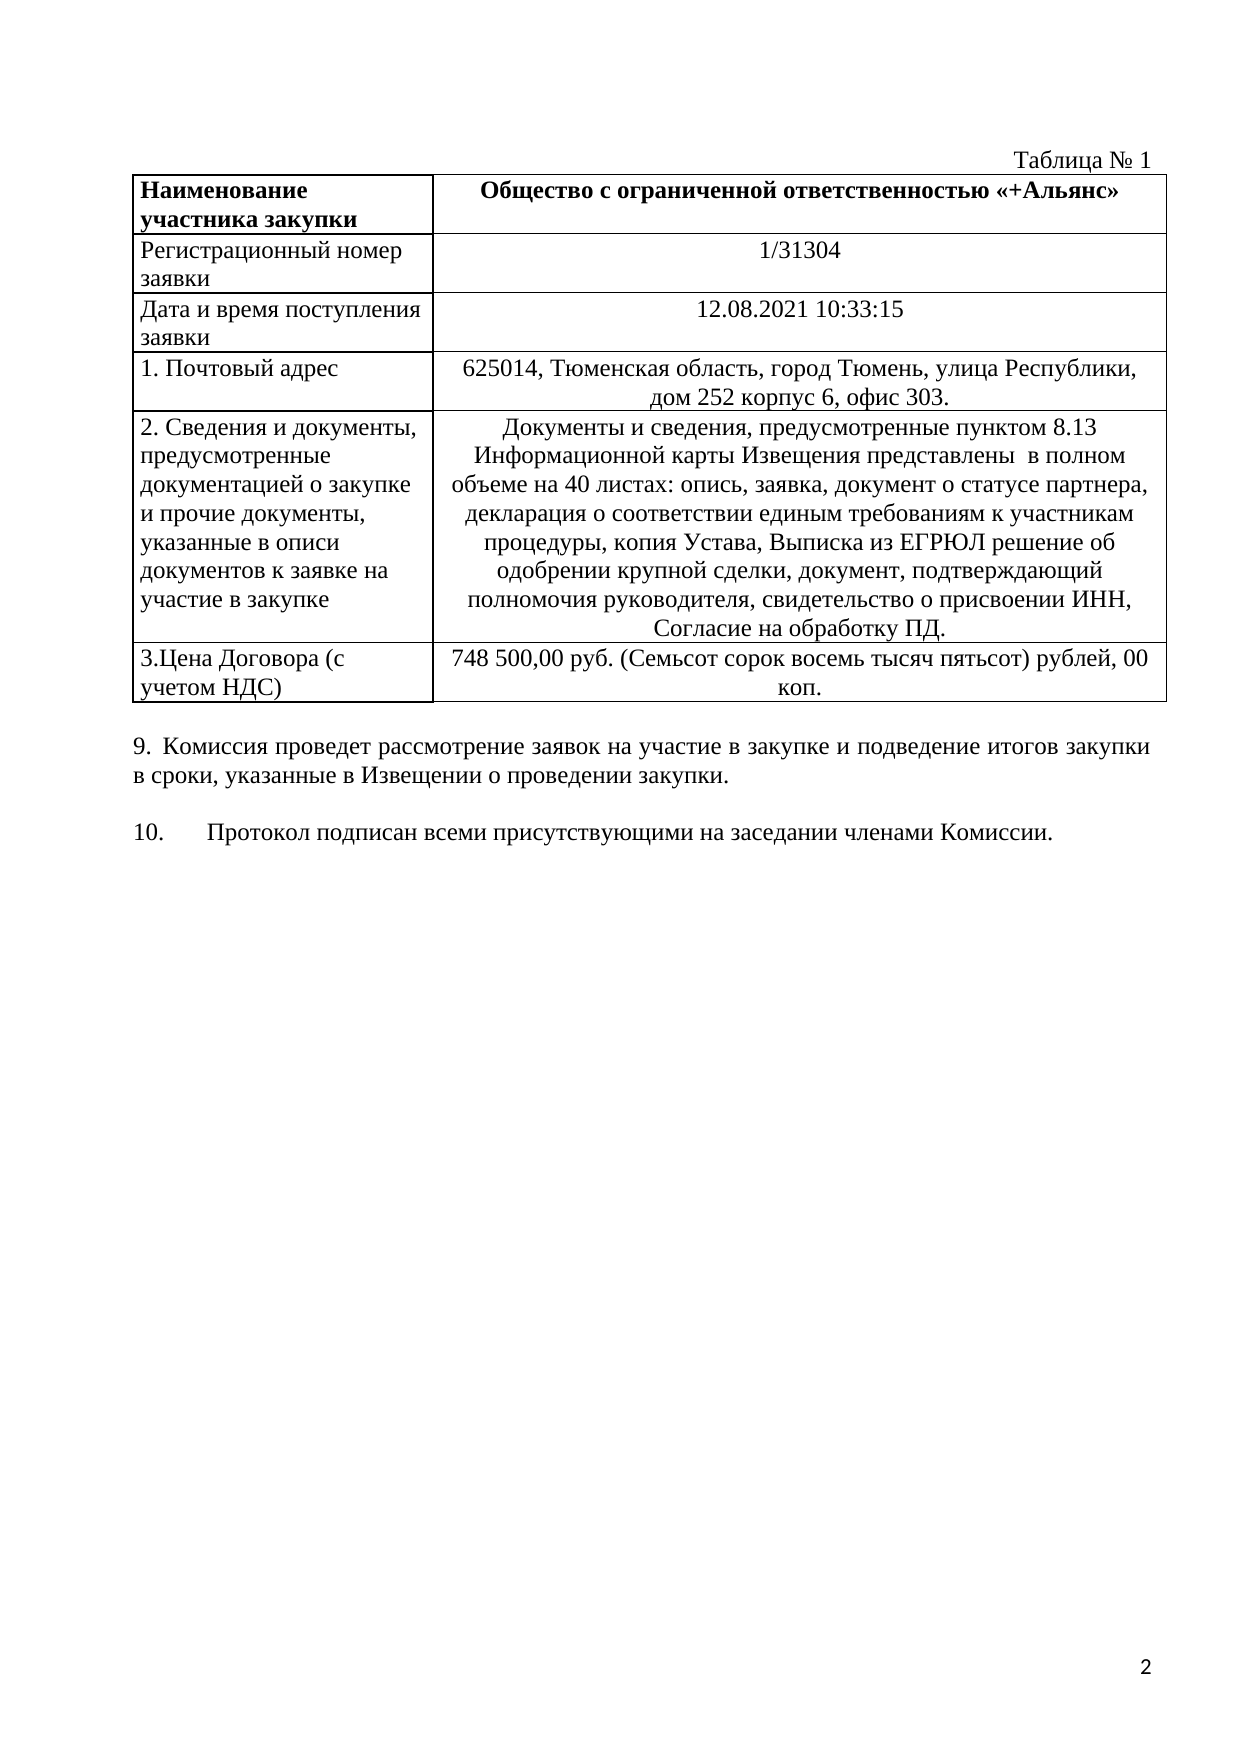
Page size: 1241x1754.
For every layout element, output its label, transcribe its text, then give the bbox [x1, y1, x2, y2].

table_cell 1. Почтовый адрес [134, 353, 432, 410]
table_header Общество с ограниченной ответственностью «+Альянс» [434, 175, 1166, 233]
list Комиссия проведет рассмотрение заявок на участие в закупке и подведение итогов закупки в сроки, указанные в Извещении о проведении закупки. [133, 731, 1152, 789]
table_cell 748 500,00 руб. (Семьсот сорок восемь тысяч пятьсот) рублей, 00 коп. [434, 643, 1166, 701]
list Протокол подписан всеми присутствующими на заседании членами Комиссии. [133, 817, 1152, 846]
table_cell 2. Сведения и документы, предусмотренные документацией о закупке и прочие документы, указанные в описи документов к заявке на участие в закупке [134, 412, 432, 642]
table_cell Дата и время поступления заявки [134, 294, 432, 351]
text Таблица № 1 [133, 145, 1152, 174]
table_cell 625014, Тюменская область, город Тюмень, улица Республики, дом 252 корпус 6, офис 303. [434, 352, 1166, 410]
table_cell 3.Цена Договора (с учетом НДС) [134, 643, 432, 701]
table_cell Документы и сведения, предусмотренные пунктом 8.13 Информационной карты Извещения представлены в полном объеме на 40 листах: опись, заявка, документ о статусе партнера, декларация о соответствии единым требованиям к участникам процедуры, копия Устава, Выписка из ЕГРЮЛ решение об одобрении крупной сделки, документ, подтверждающий полномочия руководителя, свидетельство о присвоении ИНН, Согласие на обработку ПД. [434, 411, 1166, 642]
table_cell 1/31304 [434, 234, 1166, 292]
table_cell 12.08.2021 10:33:15 [434, 293, 1166, 351]
table_cell Регистрационный номер заявки [134, 235, 432, 292]
table_header Наименование участника закупки [134, 176, 432, 233]
